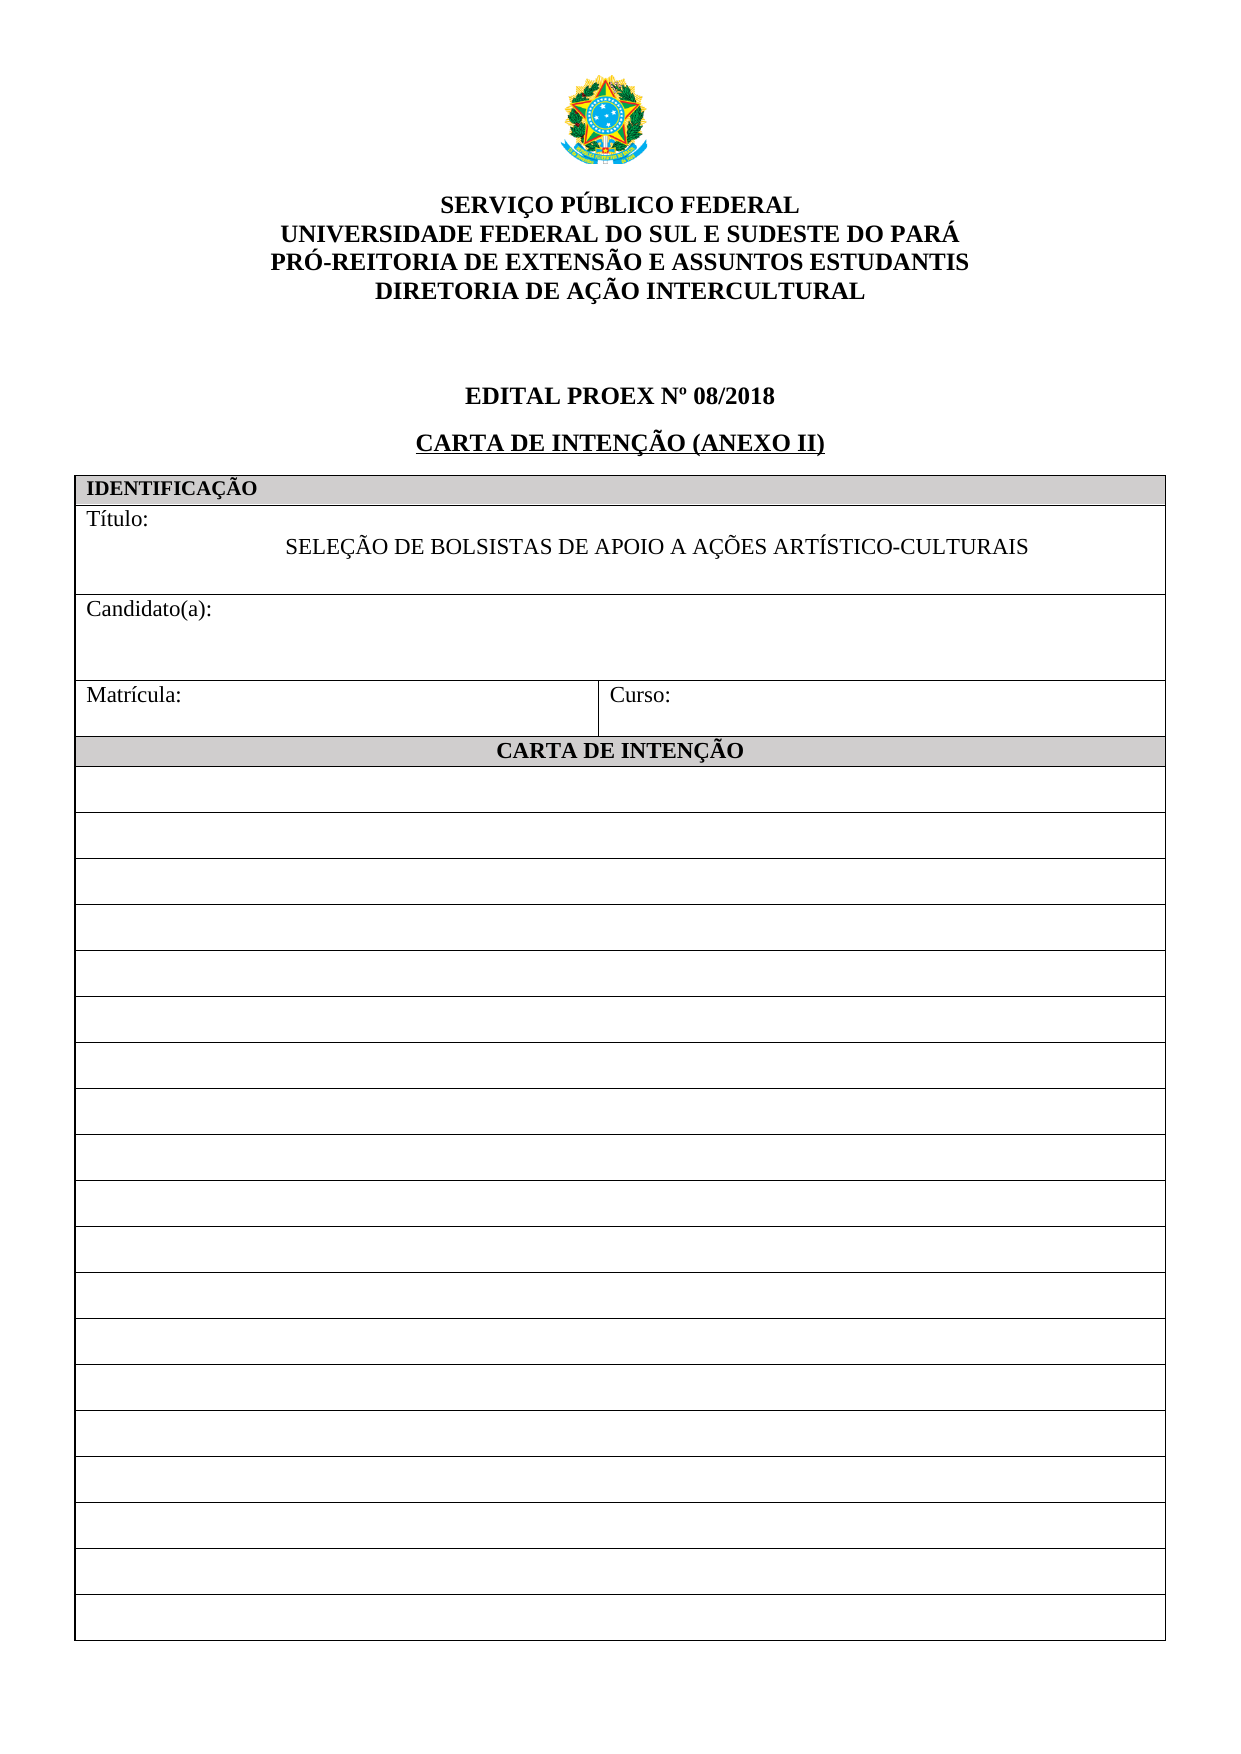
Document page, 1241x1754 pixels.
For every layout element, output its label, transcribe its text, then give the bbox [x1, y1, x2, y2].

table_cell Título: SELEÇÃO DE BOLSISTAS DE APOIO A AÇÕES ARTÍSTICO-CULTURAIS [76, 506, 1165, 594]
table_cell [76, 1503, 1165, 1548]
text EDITAL PROEX Nº 08/2018 [75, 381, 1165, 409]
table_cell [76, 1595, 1165, 1640]
table_cell [76, 1043, 1165, 1088]
table_cell Curso: [599, 681, 1165, 736]
table_cell [76, 1411, 1165, 1456]
table_cell Candidato(a): [76, 595, 1165, 680]
table_cell [76, 1181, 1165, 1226]
table_cell [76, 1365, 1165, 1410]
table_cell [76, 905, 1165, 950]
table_cell [76, 1457, 1165, 1502]
table_cell CARTA DE INTENÇÃO [76, 737, 1165, 766]
table_cell [76, 1549, 1165, 1594]
text CARTA DE INTENÇÃO (ANEXO II) [75, 428, 1165, 457]
text UNIVERSIDADE FEDERAL DO SUL E SUDESTE DO PARÁ [75, 219, 1165, 247]
picture [559, 75, 647, 163]
table_cell [76, 1089, 1165, 1134]
text SERVIÇO PÚBLICO FEDERAL [75, 190, 1165, 219]
text DIRETORIA DE AÇÃO INTERCULTURAL [75, 276, 1165, 305]
table_header IDENTIFICAÇÃO [76, 476, 1165, 504]
table_cell [76, 859, 1165, 904]
table_cell [76, 767, 1165, 812]
text PRÓ-REITORIA DE EXTENSÃO E ASSUNTOS ESTUDANTIS [75, 247, 1165, 276]
table_cell [76, 951, 1165, 996]
table_cell [76, 1135, 1165, 1180]
table_cell [76, 1227, 1165, 1272]
table_cell [76, 997, 1165, 1042]
table_cell [76, 1273, 1165, 1318]
table_cell [76, 813, 1165, 858]
table_cell [76, 1319, 1165, 1364]
table_cell Matrícula: [76, 681, 598, 736]
